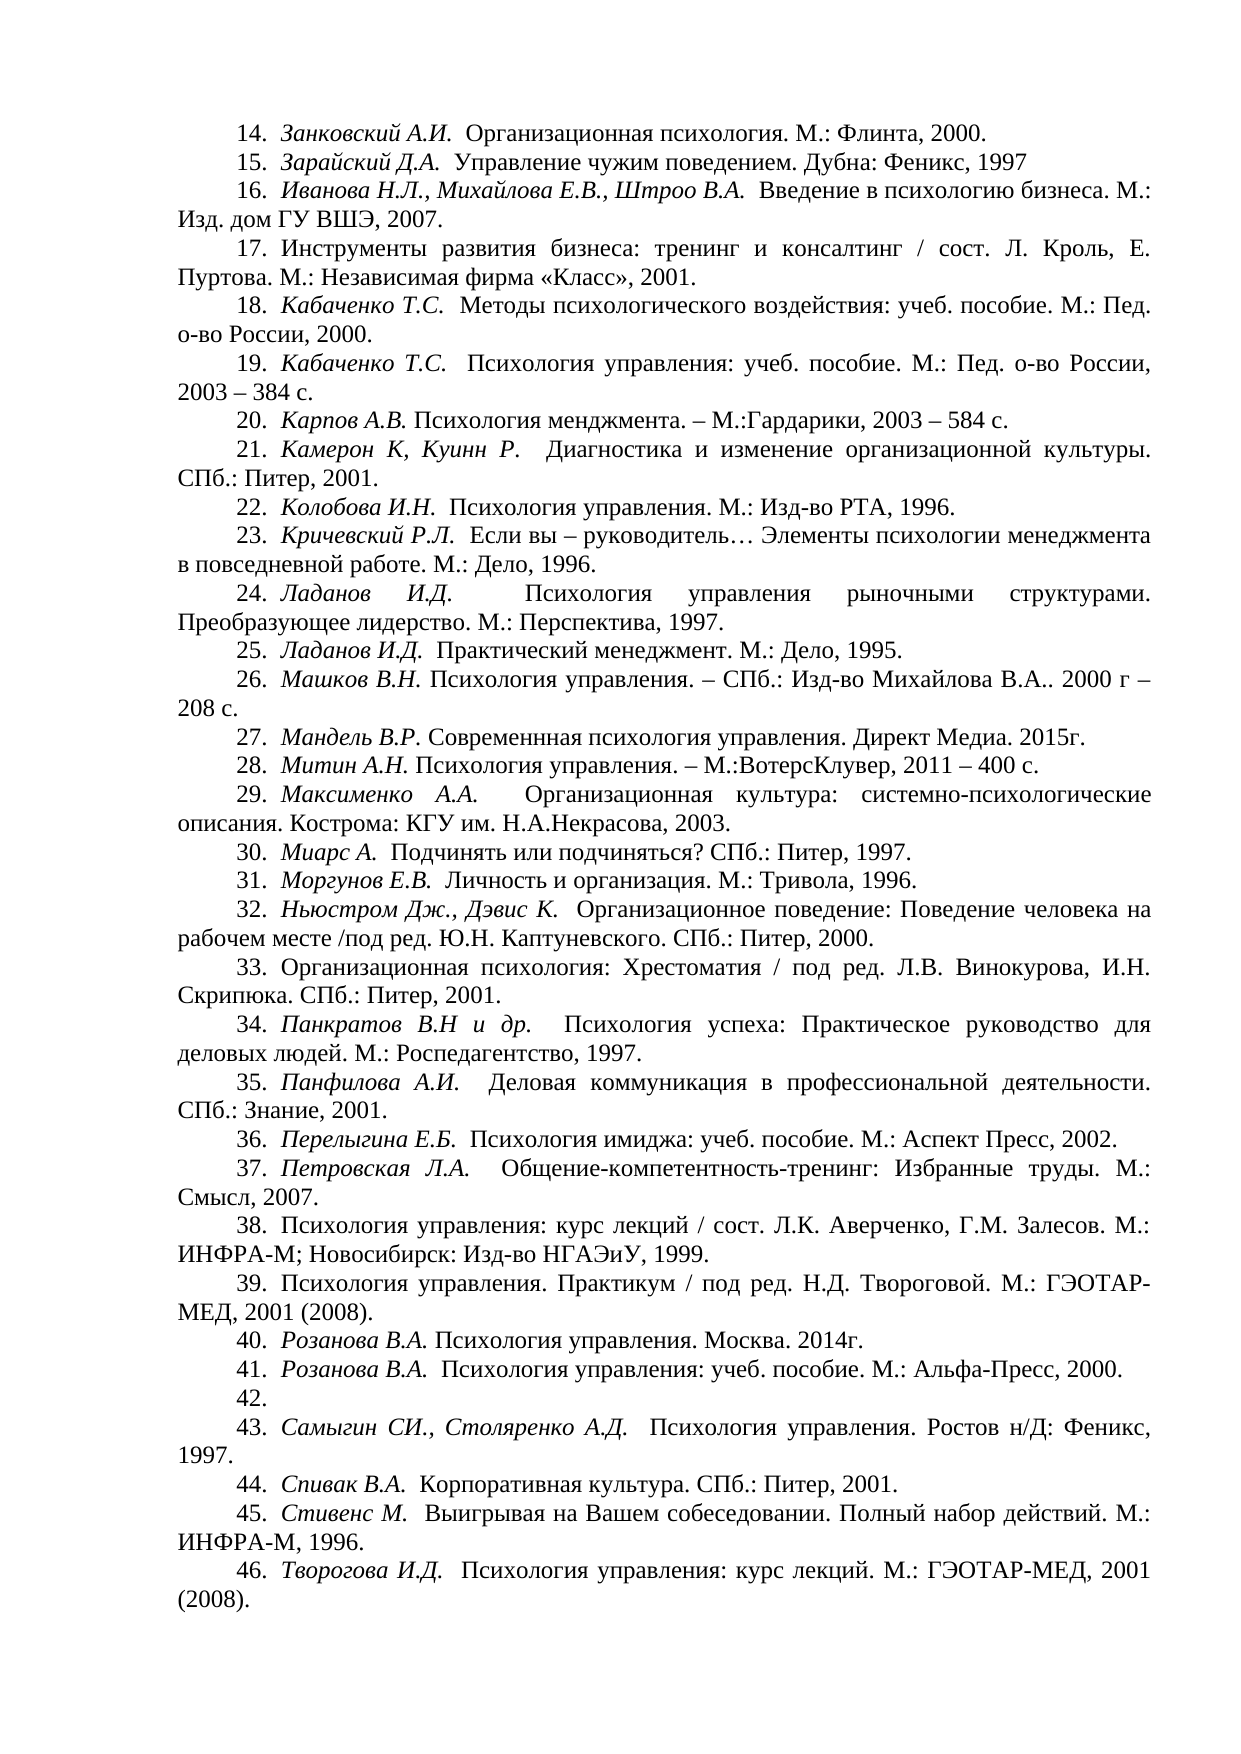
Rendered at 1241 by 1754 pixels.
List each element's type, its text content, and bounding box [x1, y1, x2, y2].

list Ладанов И.Д. Практический менеджмент. М.: Дело, 1995. [177, 636, 1152, 664]
list Инструменты развития бизнеса: тренинг и консалтинг / сост. Л. Кроль, Е. Пуртова. М.: Независимая фирма «Класс», 2001. [177, 233, 1152, 291]
list Занковский А.И. Организационная психология. М.: Флинта, 2000. [177, 118, 1152, 147]
list Кабаченко Т.С. Методы психологического воздействия: учеб. пособие. М.: Пед. о-во России, 2000. [177, 291, 1152, 348]
list Ладанов И.Д. Психология управления рыночными структурами. Преобразующее лидерство. М.: Перспектива, 1997. [177, 578, 1152, 636]
list Перелыгина Е.Б. Психология имиджа: учеб. пособие. М.: Аспект Пресс, 2002. [177, 1124, 1152, 1153]
list Кричевский Р.Л. Если вы – руководитель… Элементы психологии менеджмента в повседневной работе. М.: Дело, 1996. [177, 521, 1152, 578]
list Организационная психология: Хрестоматия / под ред. Л.В. Винокурова, И.Н. Скрипюка. СПб.: Питер, 2001. [177, 952, 1152, 1009]
list Машков В.Н. Психология управления. – СПб.: Изд-во Михайлова В.А.. 2000 г – 208 с. [177, 664, 1152, 722]
list Творогова И.Д. Психология управления: курс лекций. М.: ГЭОТАР-МЕД, 2001 (2008). [177, 1556, 1152, 1613]
list Миарс А. Подчинять или подчиняться? СПб.: Питер, 1997. [177, 837, 1152, 866]
list Ньюстром Дж., Дэвис К. Организационное поведение: Поведение человека на рабочем месте /под ред. Ю.Н. Каптуневского. СПб.: Питер, 2000. [177, 894, 1152, 952]
list Кабаченко Т.С. Психология управления: учеб. пособие. М.: Пед. о-во России, 2003 – 384 с. [177, 348, 1152, 406]
list Психология управления: курс лекций / сост. Л.К. Аверченко, Г.М. Залесов. М.: ИНФРА-М; Новосибирск: Изд-во НГАЭиУ, 1999. [177, 1211, 1152, 1268]
list Иванова Н.Л., Михайлова Е.В., Штроо В.А. Введение в психологию бизнеса. М.: Изд. дом ГУ ВШЭ, 2007. [177, 176, 1152, 233]
list Розанова В.А. Психология управления: учеб. пособие. М.: Альфа-Пресс, 2000. [177, 1354, 1152, 1383]
list Камерон К, Куинн Р. Диагностика и изменение организационной культуры. СПб.: Питер, 2001. [177, 434, 1152, 492]
list Карпов А.В. Психология менджмента. – М.:Гардарики, 2003 – 584 с. [177, 406, 1152, 434]
list Стивенс М. Выигрывая на Вашем собеседовании. Полный набор действий. М.: ИНФРА-М, 1996. [177, 1498, 1152, 1556]
list Панкратов В.Н и др. Психология успеха: Практическое руководство для деловых людей. М.: Роспедагентство, 1997. [177, 1009, 1152, 1067]
list Розанова В.А. Психология управления. Москва. 2014г. [177, 1326, 1152, 1354]
list Мандель В.Р. Современнная психология управления. Директ Медиа. 2015г. [177, 722, 1152, 751]
list Панфилова А.И. Деловая коммуникация в профессиональной деятельности. СПб.: Знание, 2001. [177, 1067, 1152, 1124]
list Максименко А.А. Организационная культура: системно-психологические описания. Кострома: КГУ им. Н.А.Некрасова, 2003. [177, 779, 1152, 837]
list Спивак В.А. Корпоративная культура. СПб.: Питер, 2001. [177, 1469, 1152, 1498]
list Психология управления. Практикум / под ред. Н.Д. Твороговой. М.: ГЭОТАР-МЕД, 2001 (2008). [177, 1268, 1152, 1326]
list Колобова И.Н. Психология управления. М.: Изд-во РТА, 1996. [177, 492, 1152, 521]
list Зарайский Д.А. Управление чужим поведением. Дубна: Феникс, 1997 [177, 147, 1152, 176]
list Моргунов Е.В. Личность и организация. М.: Тривола, 1996. [177, 866, 1152, 894]
list Самыгин СИ., Столяренко А.Д. Психология управления. Ростов н/Д: Феникс, 1997. [177, 1412, 1152, 1469]
list Митин А.Н. Психология управления. – М.:ВотерсКлувер, 2011 – 400 с. [177, 751, 1152, 779]
list Петровская Л.А. Общение-компетентность-тренинг: Избранные труды. М.: Смысл, 2007. [177, 1153, 1152, 1211]
